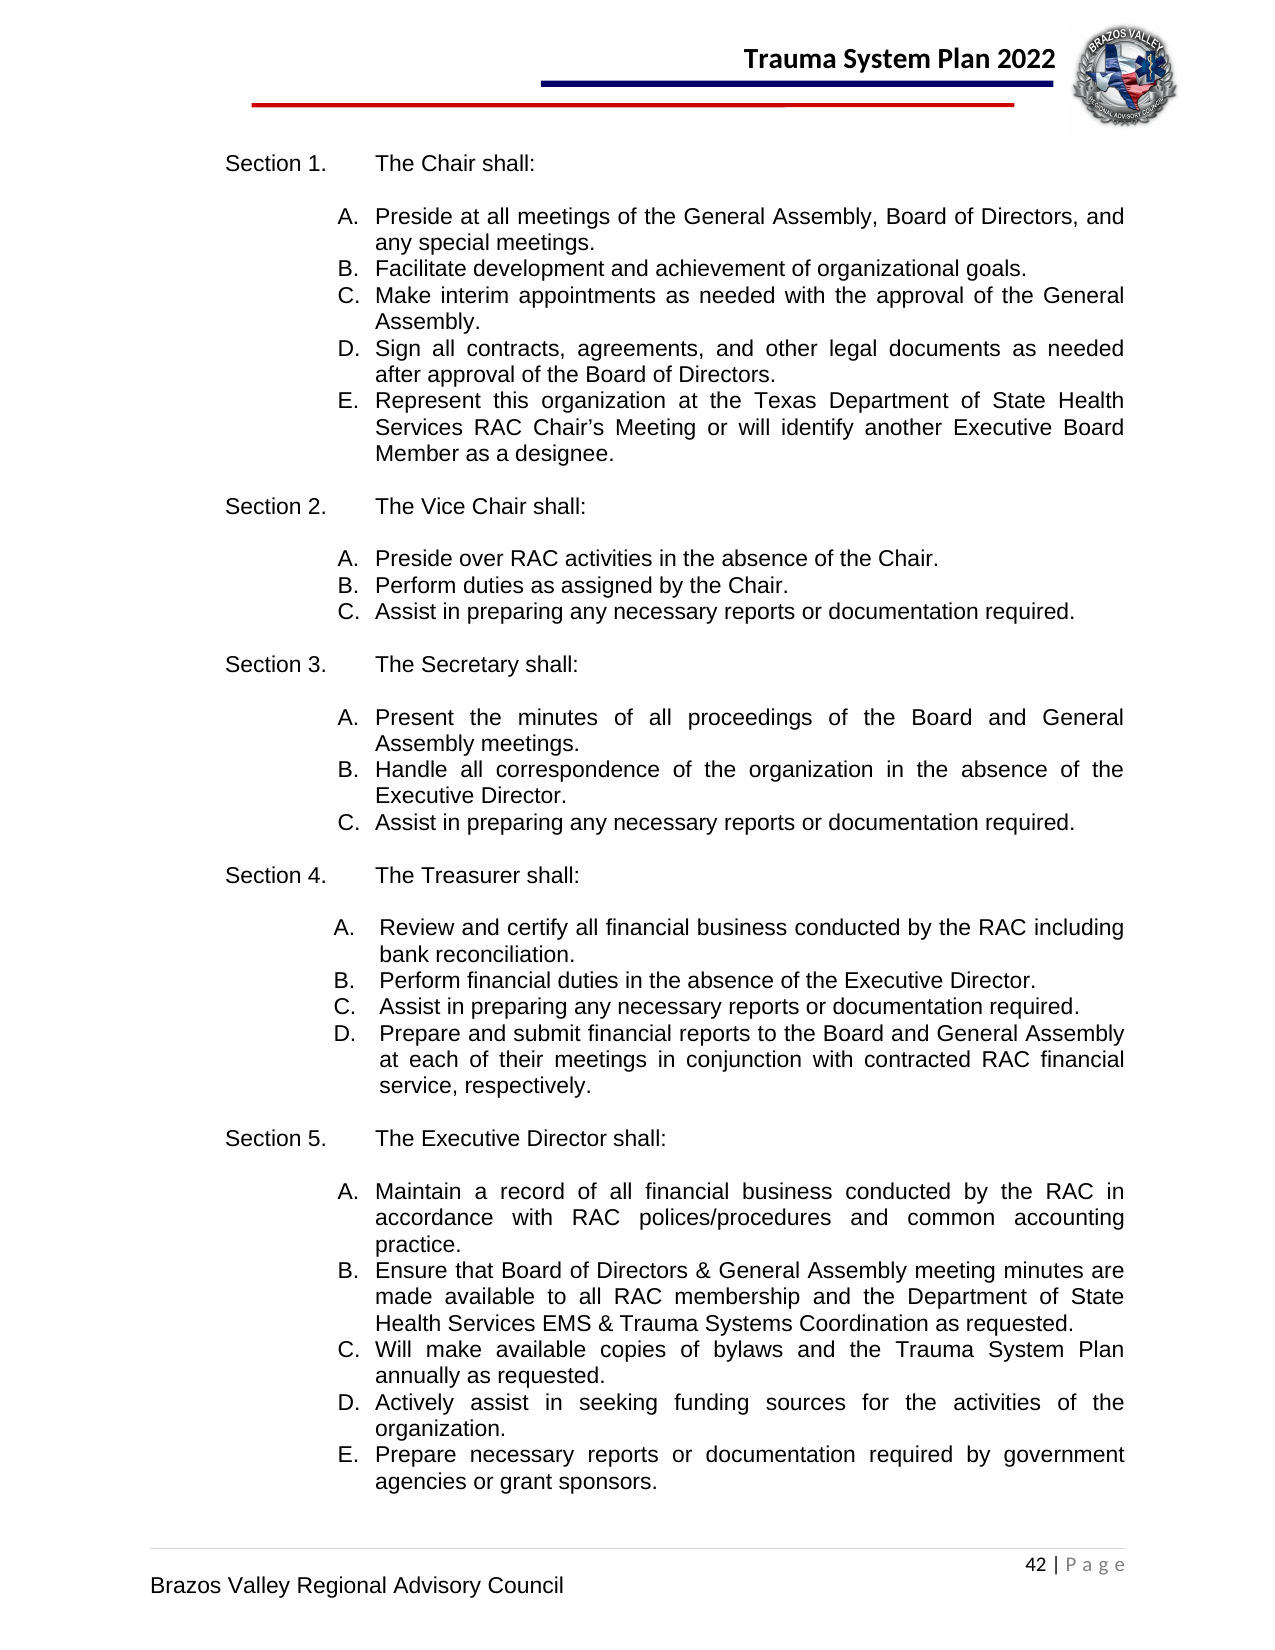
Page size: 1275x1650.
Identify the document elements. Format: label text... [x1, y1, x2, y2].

list Maintain a record of all financial business conducted by the RAC in accordance with RAC polices/procedures and common accounting practice. [337, 1178, 1125, 1257]
list Sign all contracts, agreements, and other legal documents as needed after approval of the Board of Directors. [337, 334, 1125, 387]
list Will make available copies of bylaws and the Trauma System Plan annually as requested. [337, 1336, 1125, 1389]
list Preside over RAC activities in the absence of the Chair. [337, 545, 1125, 572]
list Prepare necessary reports or documentation required by government agencies or grant sponsors. [337, 1441, 1125, 1494]
list Represent this organization at the Texas Department of State Health Services RAC Chair’s Meeting or will identify another Executive Board Member as a designee. [337, 387, 1125, 466]
text Section 5. The Executive Director shall: [225, 1125, 1125, 1151]
list Actively assist in seeking funding sources for the activities of the organization. [337, 1389, 1125, 1441]
picture [1066, 18, 1183, 136]
list Review and certify all financial business conducted by the RAC including bank reconciliation. [333, 914, 1125, 967]
list Make interim appointments as needed with the approval of the General Assembly. [337, 282, 1125, 334]
list Facilitate development and achievement of organizational goals. [337, 255, 1125, 282]
list Present the minutes of all proceedings of the Board and General Assembly meetings. [337, 703, 1125, 756]
text Section 3. The Secretary shall: [150, 651, 1125, 677]
list Prepare and submit financial reports to the Board and General Assembly at each of their meetings in conjunction with contracted RAC financial service, respectively. [333, 1020, 1125, 1099]
list Preside at all meetings of the General Assembly, Board of Directors, and any special meetings. [337, 203, 1125, 255]
list Ensure that Board of Directors & General Assembly meeting minutes are made available to all RAC membership and the Department of State Health Services EMS & Trauma Systems Coordination as requested. [337, 1257, 1125, 1336]
list Assist in preparing any necessary reports or documentation required. [337, 809, 1125, 835]
text Section 4. The Treasurer shall: [150, 862, 1125, 888]
list Perform financial duties in the absence of the Executive Director. [333, 967, 1125, 993]
list Assist in preparing any necessary reports or documentation required. [333, 993, 1125, 1020]
text Section 1. The Chair shall: [225, 150, 1125, 176]
list Assist in preparing any necessary reports or documentation required. [337, 598, 1125, 624]
list Perform duties as assigned by the Chair. [337, 572, 1125, 598]
text Section 2. The Vice Chair shall: [150, 493, 1125, 519]
list Handle all correspondence of the organization in the absence of the Executive Director. [337, 756, 1125, 809]
